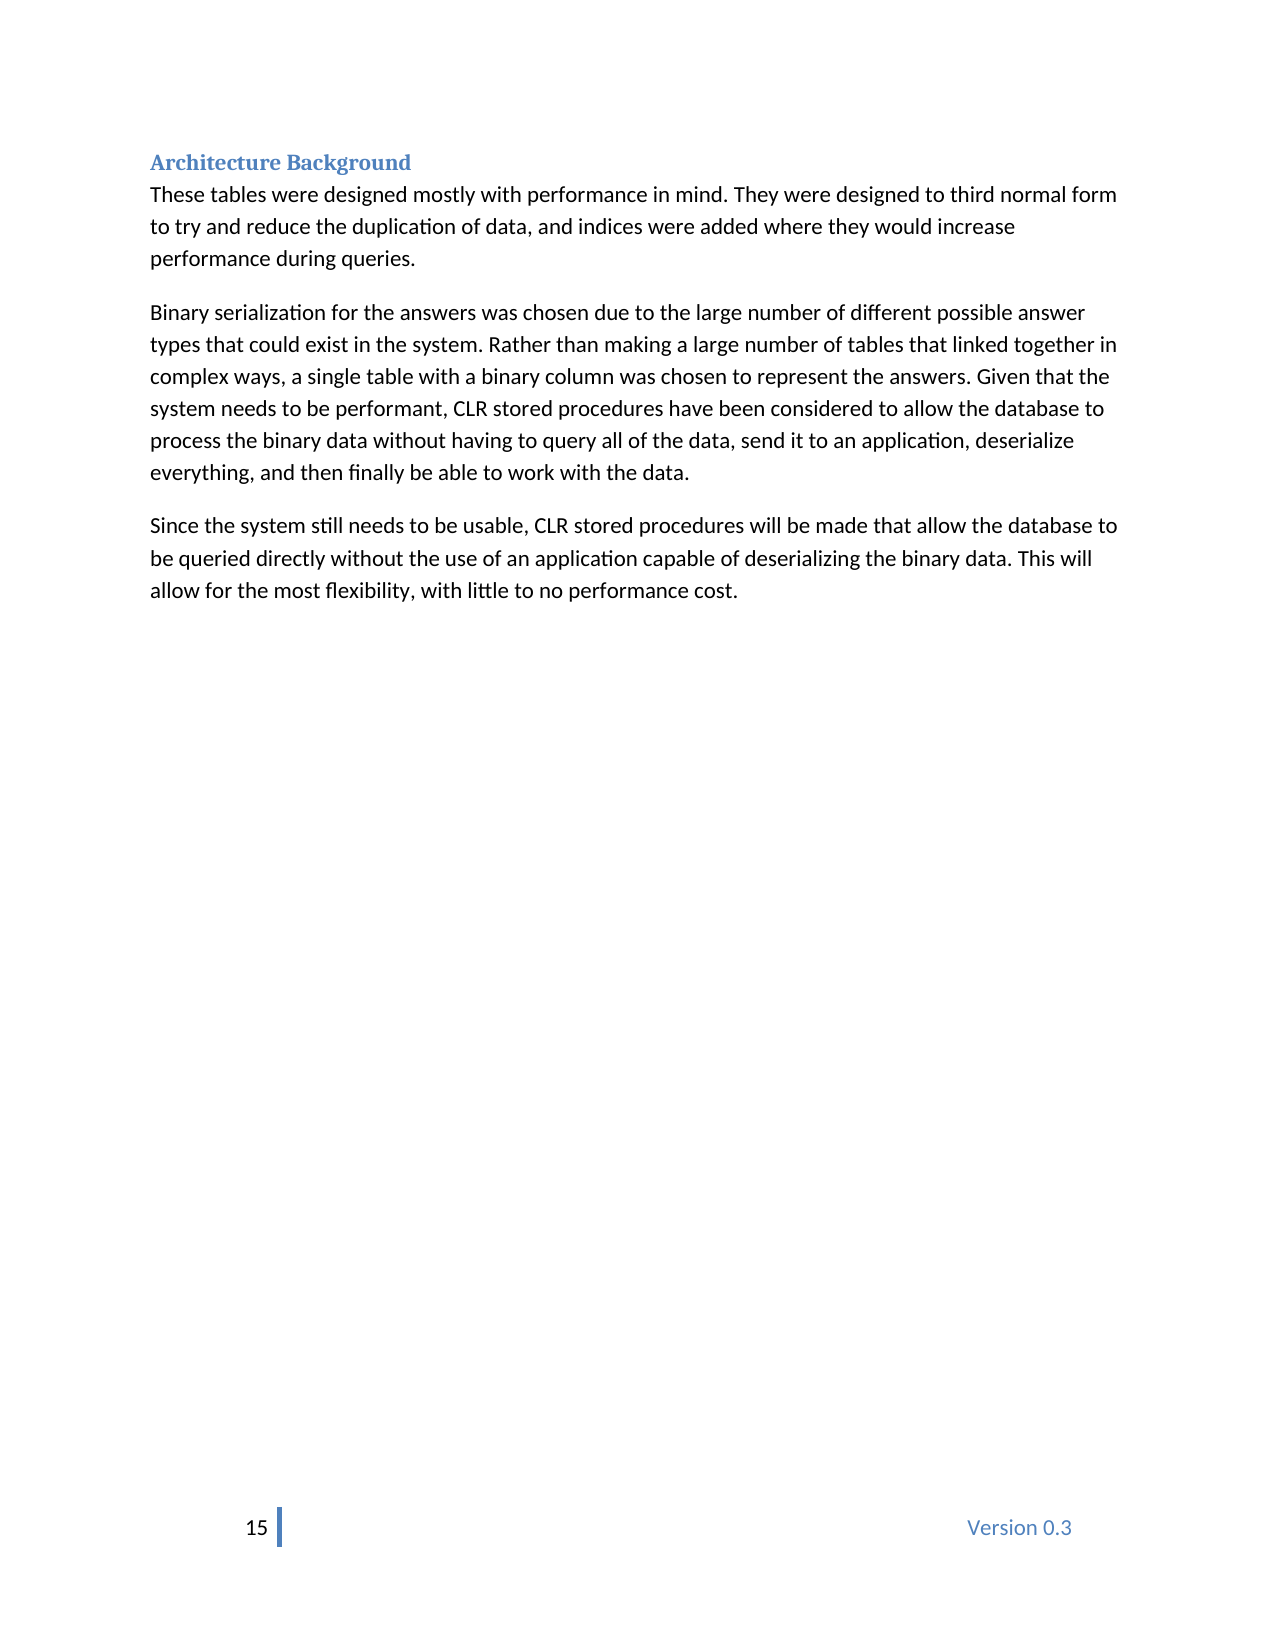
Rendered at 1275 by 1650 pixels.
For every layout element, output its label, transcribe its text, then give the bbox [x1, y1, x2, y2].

text Binary serialization for the answers was chosen due to the large number of different possible answer types that could exist in the system. Rather than making a large number of tables that linked together in complex ways, a single table with a binary column was chosen to represent the answers. Given that the system needs to be performant, CLR stored procedures have been considered to allow the database to process the binary data without having to query all of the data, send it to an application, deserialize everything, and then finally be able to work with the data. [150, 298, 1125, 487]
subtitle Architecture Background [150, 150, 1125, 176]
text Since the system still needs to be usable, CLR stored procedures will be made that allow the database to be queried directly without the use of an application capable of deserializing the binary data. This will allow for the most flexibility, with little to no performance cost. [150, 512, 1125, 604]
text These tables were designed mostly with performance in mind. They were designed to third normal form to try and reduce the duplication of data, and indices were added where they would increase performance during queries. [150, 180, 1125, 273]
